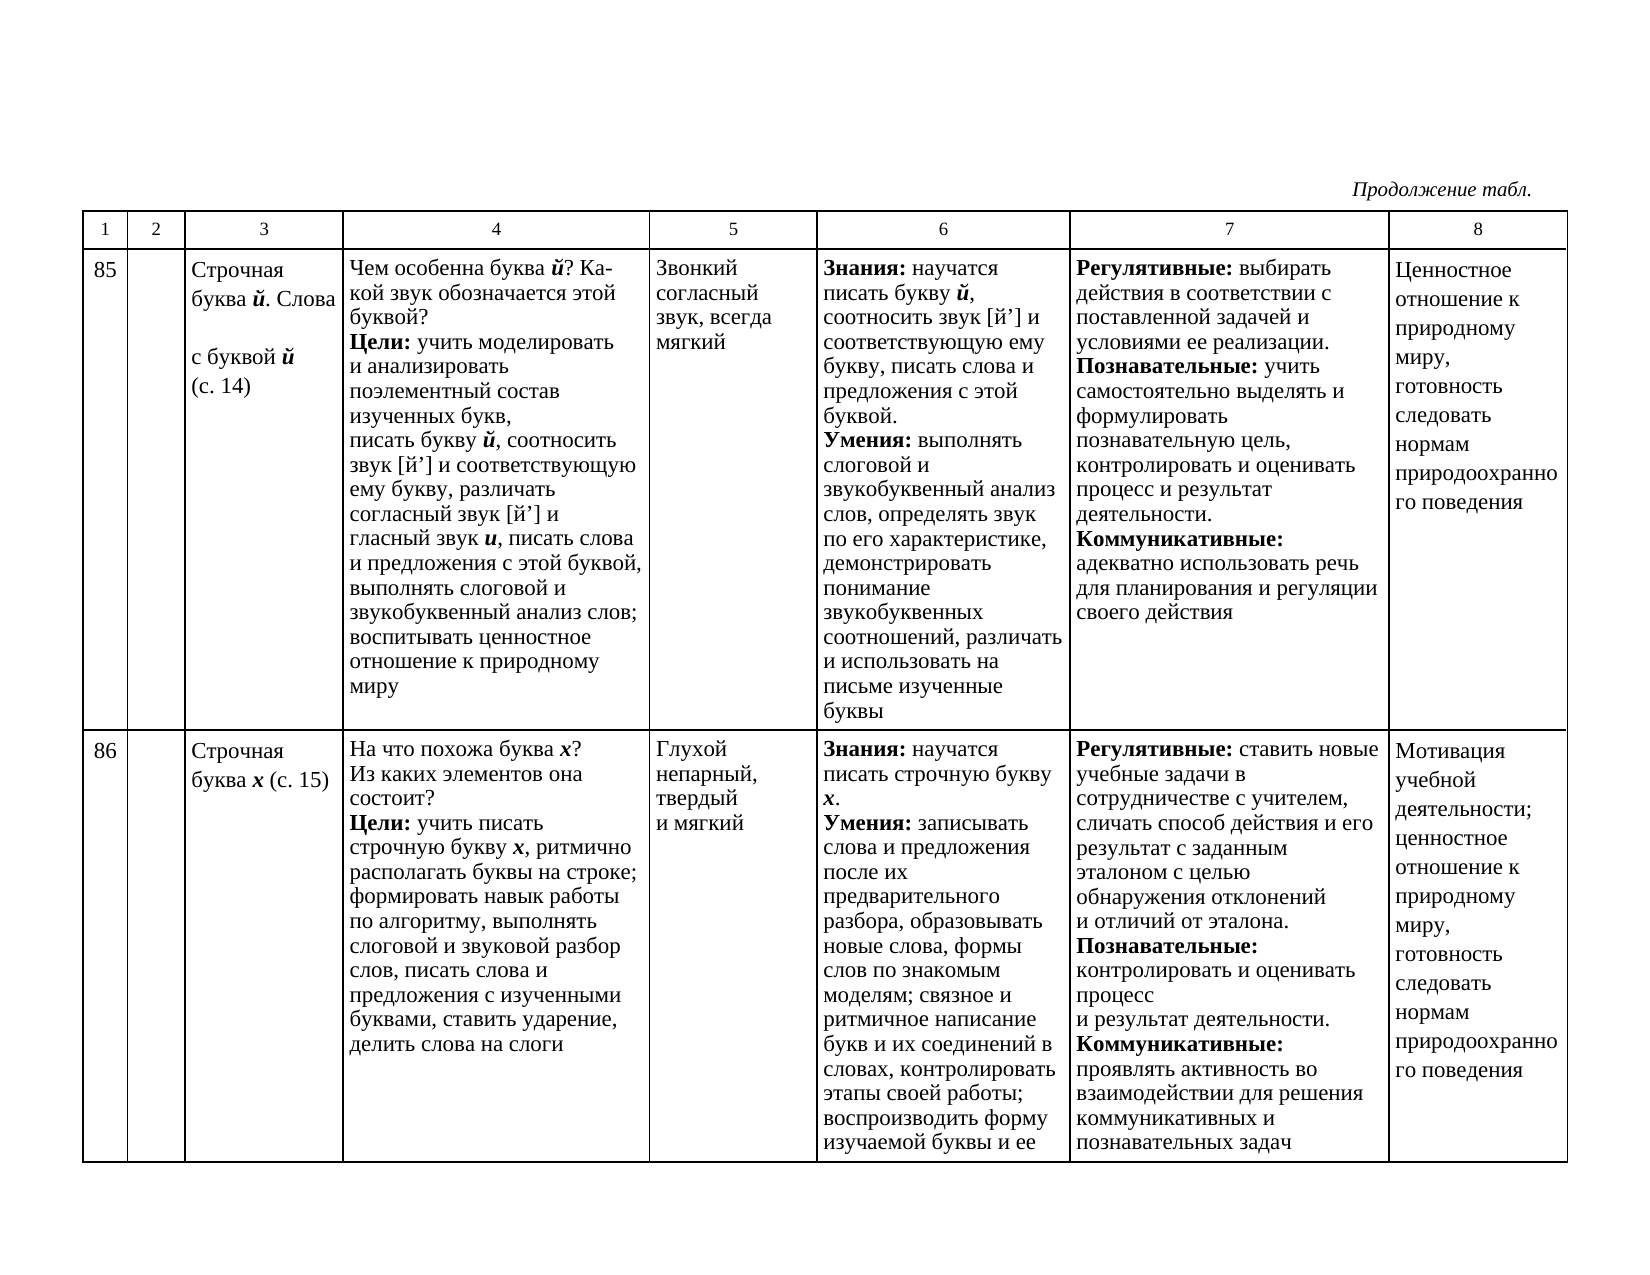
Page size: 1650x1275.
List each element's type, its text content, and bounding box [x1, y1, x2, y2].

table_header 4 [344, 212, 649, 248]
table_header 7 [1071, 212, 1388, 248]
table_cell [344, 731, 649, 1161]
table_cell Ценностное отношение к природному миру, готовность следовать нормам природоохранного поведения [1390, 248, 1567, 729]
table_cell Знания: научатся писать букву й, соотносить звук [й’] и соответствующую ему букву, писать слова и предложения с этой буквой. Умения: выполнять слоговой и звукобуквенный анализ слов, определять звук по его характеристике, демонстрировать понимание звукобуквенных соотношений, различать и использовать на письме изученные буквы [818, 250, 1069, 729]
table_header 5 [650, 212, 816, 248]
table_cell Чем особенна буква й? Ка-кой звук обозначается этой буквой? Цели: учить моделировать и анализировать поэлементный состав изученных букв, писать букву й, соотносить звук [й’] и соответствующую ему букву, различать согласный звук [й’] и гласный звук и, писать слова и предложения с этой буквой, выполнять слоговой и звукобуквенный анализ слов; воспитывать ценностное отношение к природному миру [344, 250, 649, 729]
table_header 8 [1390, 212, 1567, 248]
table_cell Звонкий согласный звук, всегда мягкий [650, 250, 816, 729]
table_cell 86 [84, 731, 127, 1161]
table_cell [1390, 729, 1567, 1161]
table_header 1 [84, 212, 127, 248]
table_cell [186, 731, 342, 1161]
table_cell Строчная буква й. Слова с буквой й (с. 14) [186, 250, 342, 729]
table_cell 85 [84, 250, 127, 729]
table_cell [128, 250, 184, 729]
text Продолжение табл. [118, 177, 1532, 201]
table_header 6 [818, 212, 1069, 248]
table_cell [1071, 731, 1388, 1161]
table_cell [128, 731, 184, 1161]
table_header 3 [186, 212, 342, 248]
table_header 2 [128, 212, 184, 248]
table_cell Регулятивные: выбирать действия в соответствии с поставленной задачей и условиями ее реализации. Познавательные: учить самостоятельно выделять и формулировать познавательную цель, контролировать и оценивать процесс и результат деятельности. Коммуникативные: адекватно использовать речь для планирования и регуляции своего действия [1071, 250, 1388, 729]
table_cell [650, 731, 816, 1161]
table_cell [818, 731, 1069, 1161]
